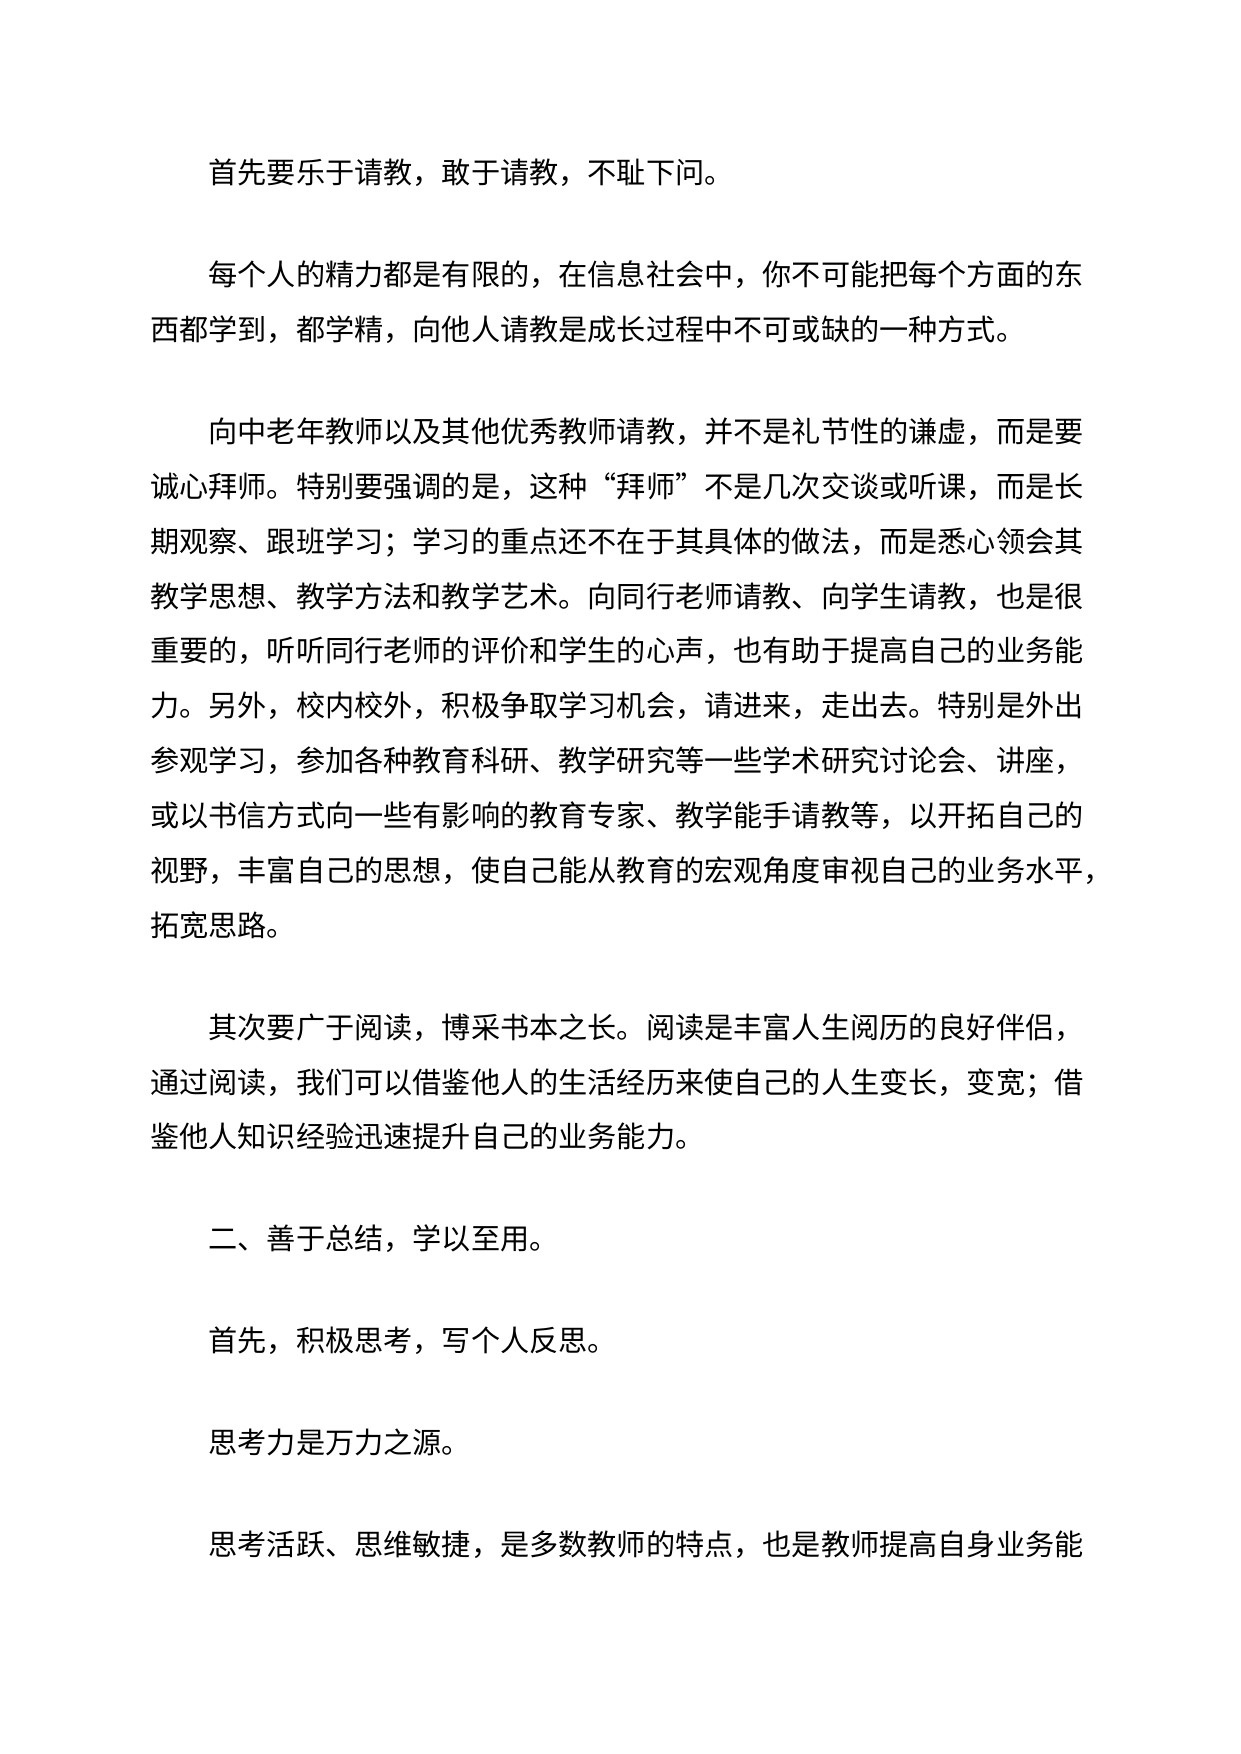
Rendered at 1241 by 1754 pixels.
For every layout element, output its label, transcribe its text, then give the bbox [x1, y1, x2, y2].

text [150, 1521, 1090, 1563]
text 思考力是万力之源。 [150, 1419, 1090, 1462]
text 首先要乐于请教，敢于请教，不耻下问。 [150, 150, 1090, 192]
text 每个人的精力都是有限的，在信息社会中，你不可能把每个方面的东西都学到，都学精，向他人请教是成长过程中不可或缺的一种方式。 [150, 252, 1090, 349]
text 二、善于总结，学以至用。 [150, 1216, 1090, 1258]
text 向中老年教师以及其他优秀教师请教，并不是礼节性的谦虚，而是要诚心拜师。特别要强调的是，这种“拜师”不是几次交谈或听课，而是长期观察、跟班学习；学习的重点还不在于其具体的做法，而是悉心领会其教学思想、教学方法和教学艺术。向同行老师请教、向学生请教，也是很重要的，听听同行老师的评价和学生的心声，也有助于提高自己的业务能力。另外，校内校外，积极争取学习机会，请进来，走出去。特别是外出参观学习，参加各种教育科研、教学研究等一些学术研究讨论会、讲座，或以书信方式向一些有影响的教育专家、教学能手请教等，以开拓自己的视野，丰富自己的思想，使自己能从教育的宏观角度审视自己的业务水平，拓宽思路。 [150, 408, 1090, 945]
text 首先，积极思考，写个人反思。 [150, 1318, 1090, 1360]
text 其次要广于阅读，博采书本之长。阅读是丰富人生阅历的良好伴侣，通过阅读，我们可以借鉴他人的生活经历来使自己的人生变长，变宽；借鉴他人知识经验迅速提升自己的业务能力。 [150, 1004, 1090, 1156]
